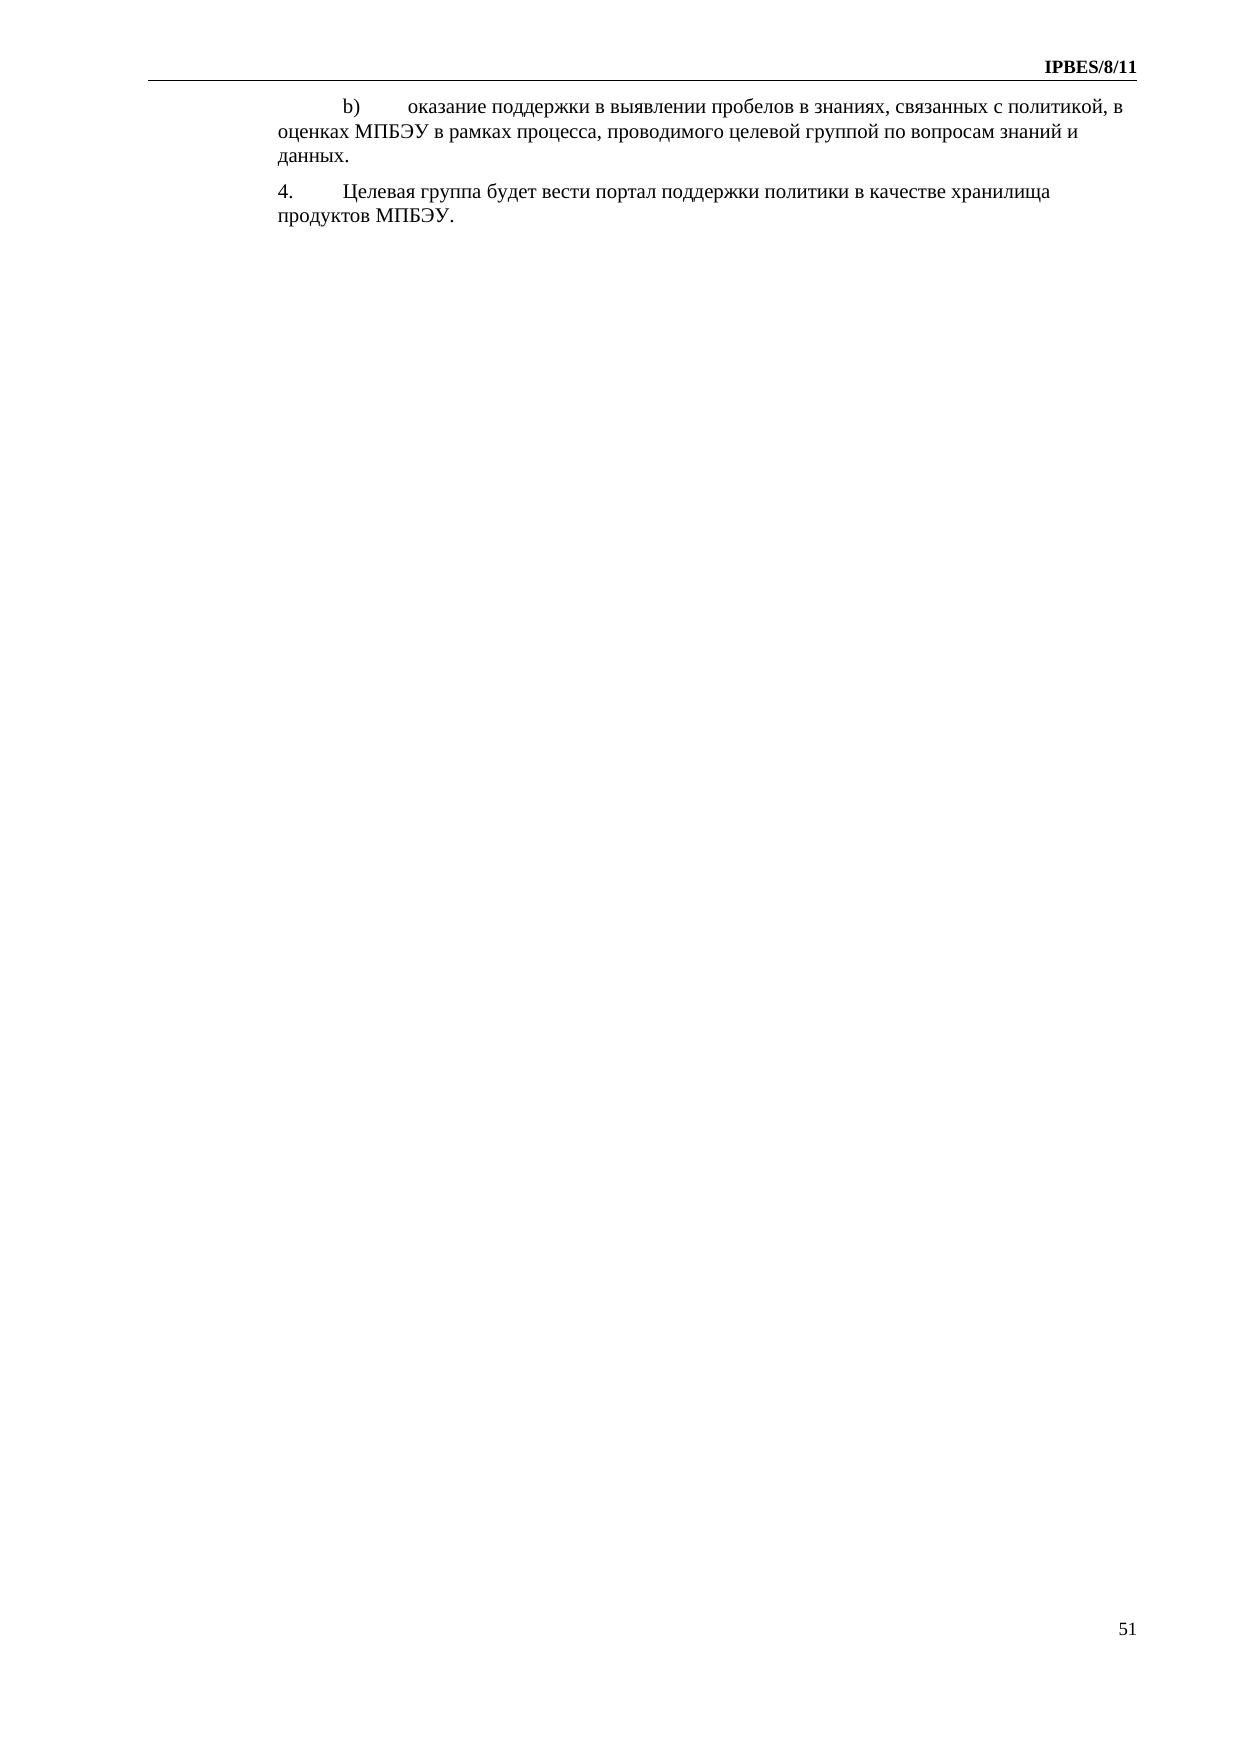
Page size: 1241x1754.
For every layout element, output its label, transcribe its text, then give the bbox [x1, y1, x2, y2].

text b) оказание поддержки в выявлении пробелов в знаниях, связанных с политикой, в оценках МПБЭУ в рамках процесса, проводимого целевой группой по вопросам знаний и данных. [278, 94, 1137, 167]
text 4. Целевая группа будет вести портал поддержки политики в качестве хранилища продуктов МПБЭУ. [278, 179, 1137, 227]
